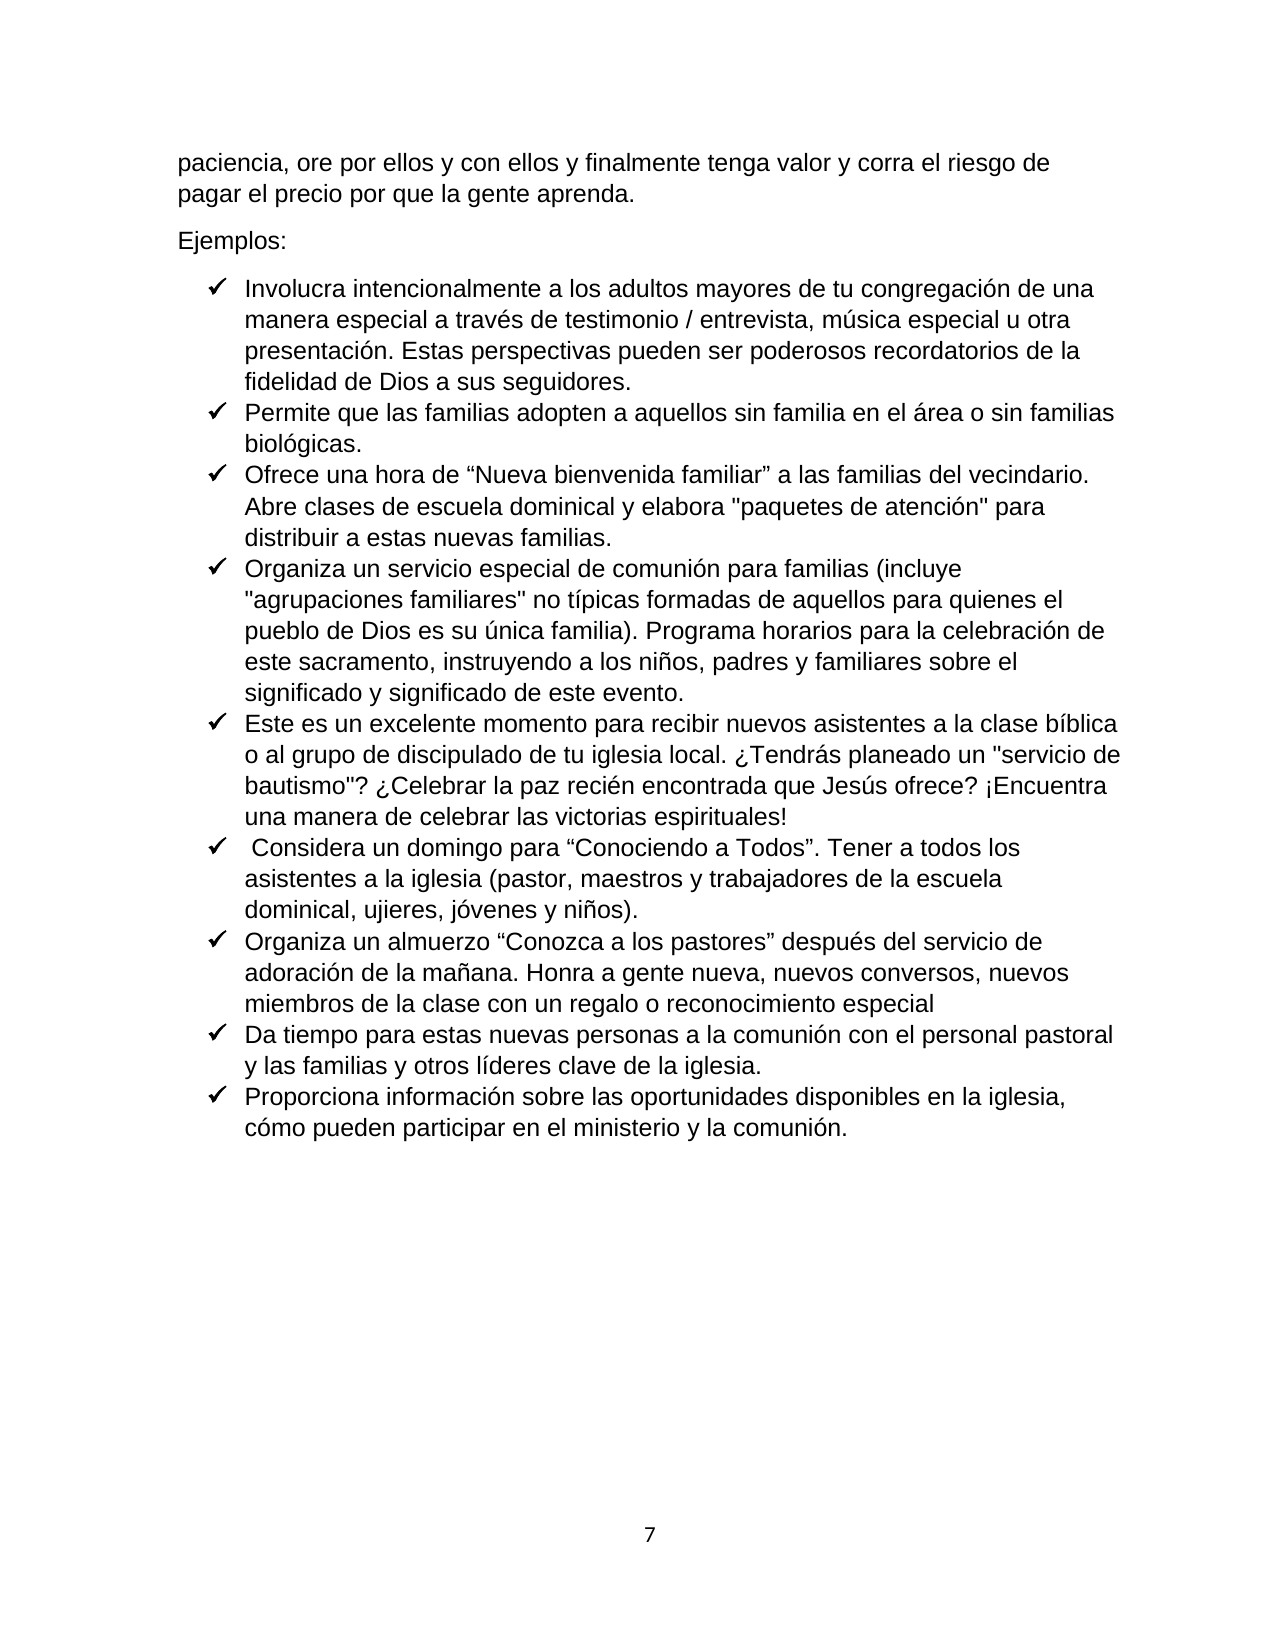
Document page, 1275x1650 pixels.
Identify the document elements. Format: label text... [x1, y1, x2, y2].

list Organiza un almuerzo “Conozca a los pastores” después del servicio de adoración de la mañana. Honra a gente nueva, nuevos conversos, nuevos miembros de la clase con un regalo o reconocimiento especial [207, 927, 1122, 1017]
list Este es un excelente momento para recibir nuevos asistentes a la clase bíblica o al grupo de discipulado de tu iglesia local. ¿Tendrás planeado un "servicio de bautismo"? ¿Celebrar la paz recién encontrada que Jesús ofrece? ¡Encuentra una manera de celebrar las victorias espirituales! [207, 709, 1122, 831]
list Organiza un servicio especial de comunión para familias (incluye "agrupaciones familiares" no típicas formadas de aquellos para quienes el pueblo de Dios es su única familia). Programa horarios para la celebración de este sacramento, instruyendo a los niños, padres y familiares sobre el significado y significado de este evento. [207, 554, 1122, 707]
list Ofrece una hora de “Nueva bienvenida familiar” a las familias del vecindario. Abre clases de escuela dominical y elabora "paquetes de atención" para distribuir a estas nuevas familias. [207, 461, 1122, 551]
list Permite que las familias adopten a aquellos sin familia en el área o sin familias biológicas. [207, 398, 1122, 458]
list Considera un domingo para “Conociendo a Todos”. Tener a todos los asistentes a la iglesia (pastor, maestros y trabajadores de la escuela dominical, ujieres, jóvenes y niños). [207, 833, 1122, 924]
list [177, 148, 1122, 207]
list Proporciona información sobre las oportunidades disponibles en la iglesia, cómo pueden participar en el ministerio y la comunión. [207, 1082, 1122, 1142]
list Involucra intencionalmente a los adultos mayores de tu congregación de una manera especial a través de testimonio / entrevista, música especial u otra presentación. Estas perspectivas pueden ser poderosos recordatorios de la fidelidad de Dios a sus seguidores. [207, 274, 1122, 396]
text Ejemplos: [177, 226, 1122, 255]
list Da tiempo para estas nuevas personas a la comunión con el personal pastoral y las familias y otros líderes clave de la iglesia. [207, 1020, 1122, 1080]
